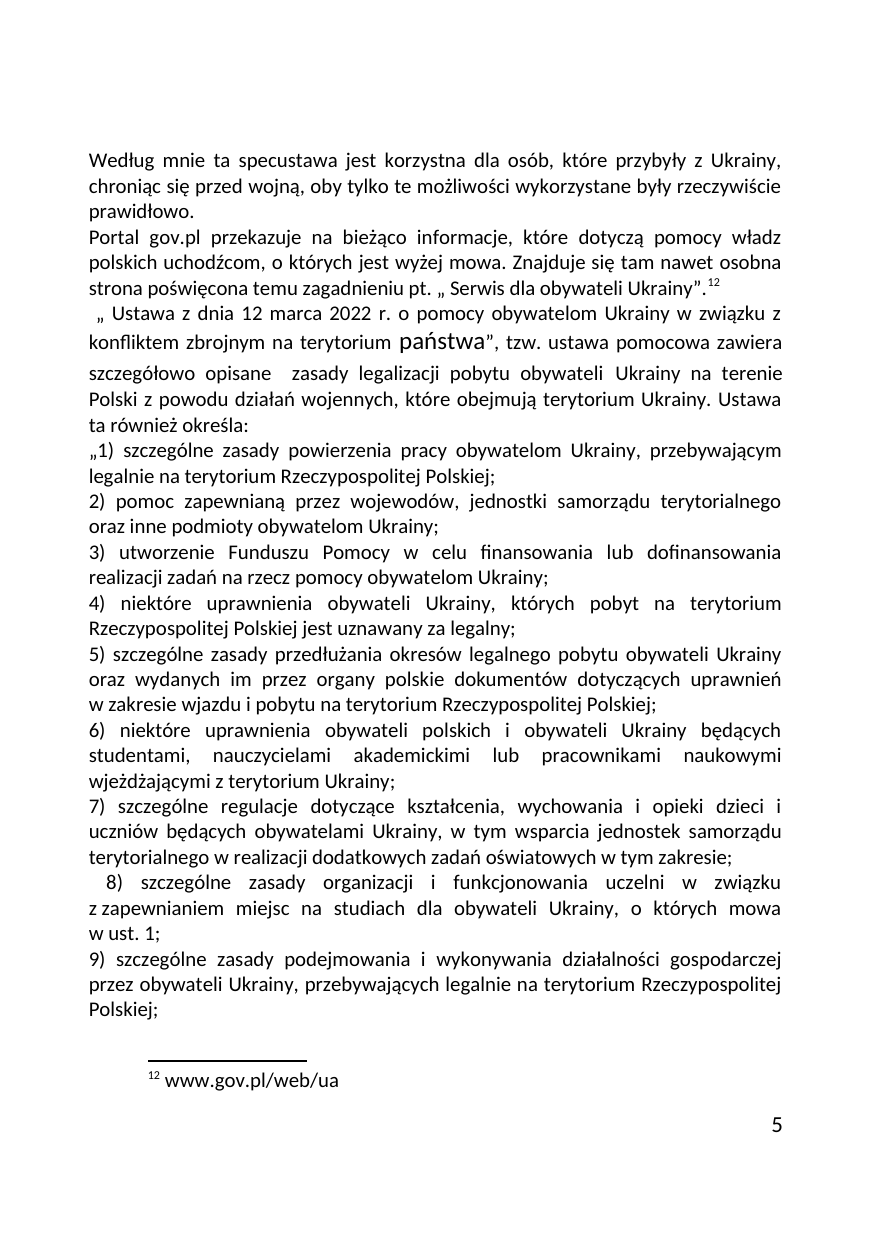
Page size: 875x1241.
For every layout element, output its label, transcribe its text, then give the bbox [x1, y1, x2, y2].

text „ Ustawa z dnia 12 marca 2022 r. o pomocy obywatelom Ukrainy w związku z konfliktem zbrojnym na terytorium państwa”, tzw. ustawa pomocowa zawiera szczegółowo opisane zasady legalizacji pobytu obywateli Ukrainy na terenie Polski z powodu działań wojennych, które obejmują terytorium Ukrainy. Ustawa ta również określa: [88, 300, 783, 437]
text Według mnie ta specustawa jest korzystna dla osób, które przybyły z Ukrainy, chroniąc się przed wojną, oby tylko te możliwości wykorzystane były rzeczywiście prawidłowo. [88, 148, 783, 224]
text „1) szczególne zasady powierzenia pracy obywatelom Ukrainy, przebywającym legalnie na terytorium Rzeczypospolitej Polskiej; [88, 437, 783, 488]
text 7) szczególne regulacje dotyczące kształcenia, wychowania i opieki dzieci i uczniów będących obywatelami Ukrainy, w tym wsparcia jednostek samorządu terytorialnego w realizacji dodatkowych zadań oświatowych w tym zakresie; [88, 793, 783, 869]
text 5) szczególne zasady przedłużania okresów legalnego pobytu obywateli Ukrainy oraz wydanych im przez organy polskie dokumentów dotyczących uprawnień w zakresie wjazdu i pobytu na terytorium Rzeczypospolitej Polskiej; [88, 641, 783, 717]
text 6) niektóre uprawnienia obywateli polskich i obywateli Ukrainy będących studentami, nauczycielami akademickimi lub pracownikami naukowymi wjeżdżającymi z terytorium Ukrainy; [88, 717, 783, 793]
text 3) utworzenie Funduszu Pomocy w celu finansowania lub dofinansowania realizacji zadań na rzecz pomocy obywatelom Ukrainy; [88, 539, 783, 590]
text 2) pomoc zapewnianą przez wojewodów, jednostki samorządu terytorialnego oraz inne podmioty obywatelom Ukrainy; [88, 488, 783, 539]
text 8) szczególne zasady organizacji i funkcjonowania uczelni w związku z zapewnianiem miejsc na studiach dla obywateli Ukrainy, o których mowa w ust. 1; [88, 869, 783, 946]
text 9) szczególne zasady podejmowania i wykonywania działalności gospodarczej przez obywateli Ukrainy, przebywających legalnie na terytorium Rzeczypospolitej Polskiej; [88, 946, 783, 1022]
text 4) niektóre uprawnienia obywateli Ukrainy, których pobyt na terytorium Rzeczypospolitej Polskiej jest uznawany za legalny; [88, 590, 783, 641]
text Portal gov.pl przekazuje na bieżąco informacje, które dotyczą pomocy władz polskich uchodźcom, o których jest wyżej mowa. Znajduje się tam nawet osobna strona poświęcona temu zagadnieniu pt. „ Serwis dla obywateli Ukrainy”. [88, 224, 783, 300]
